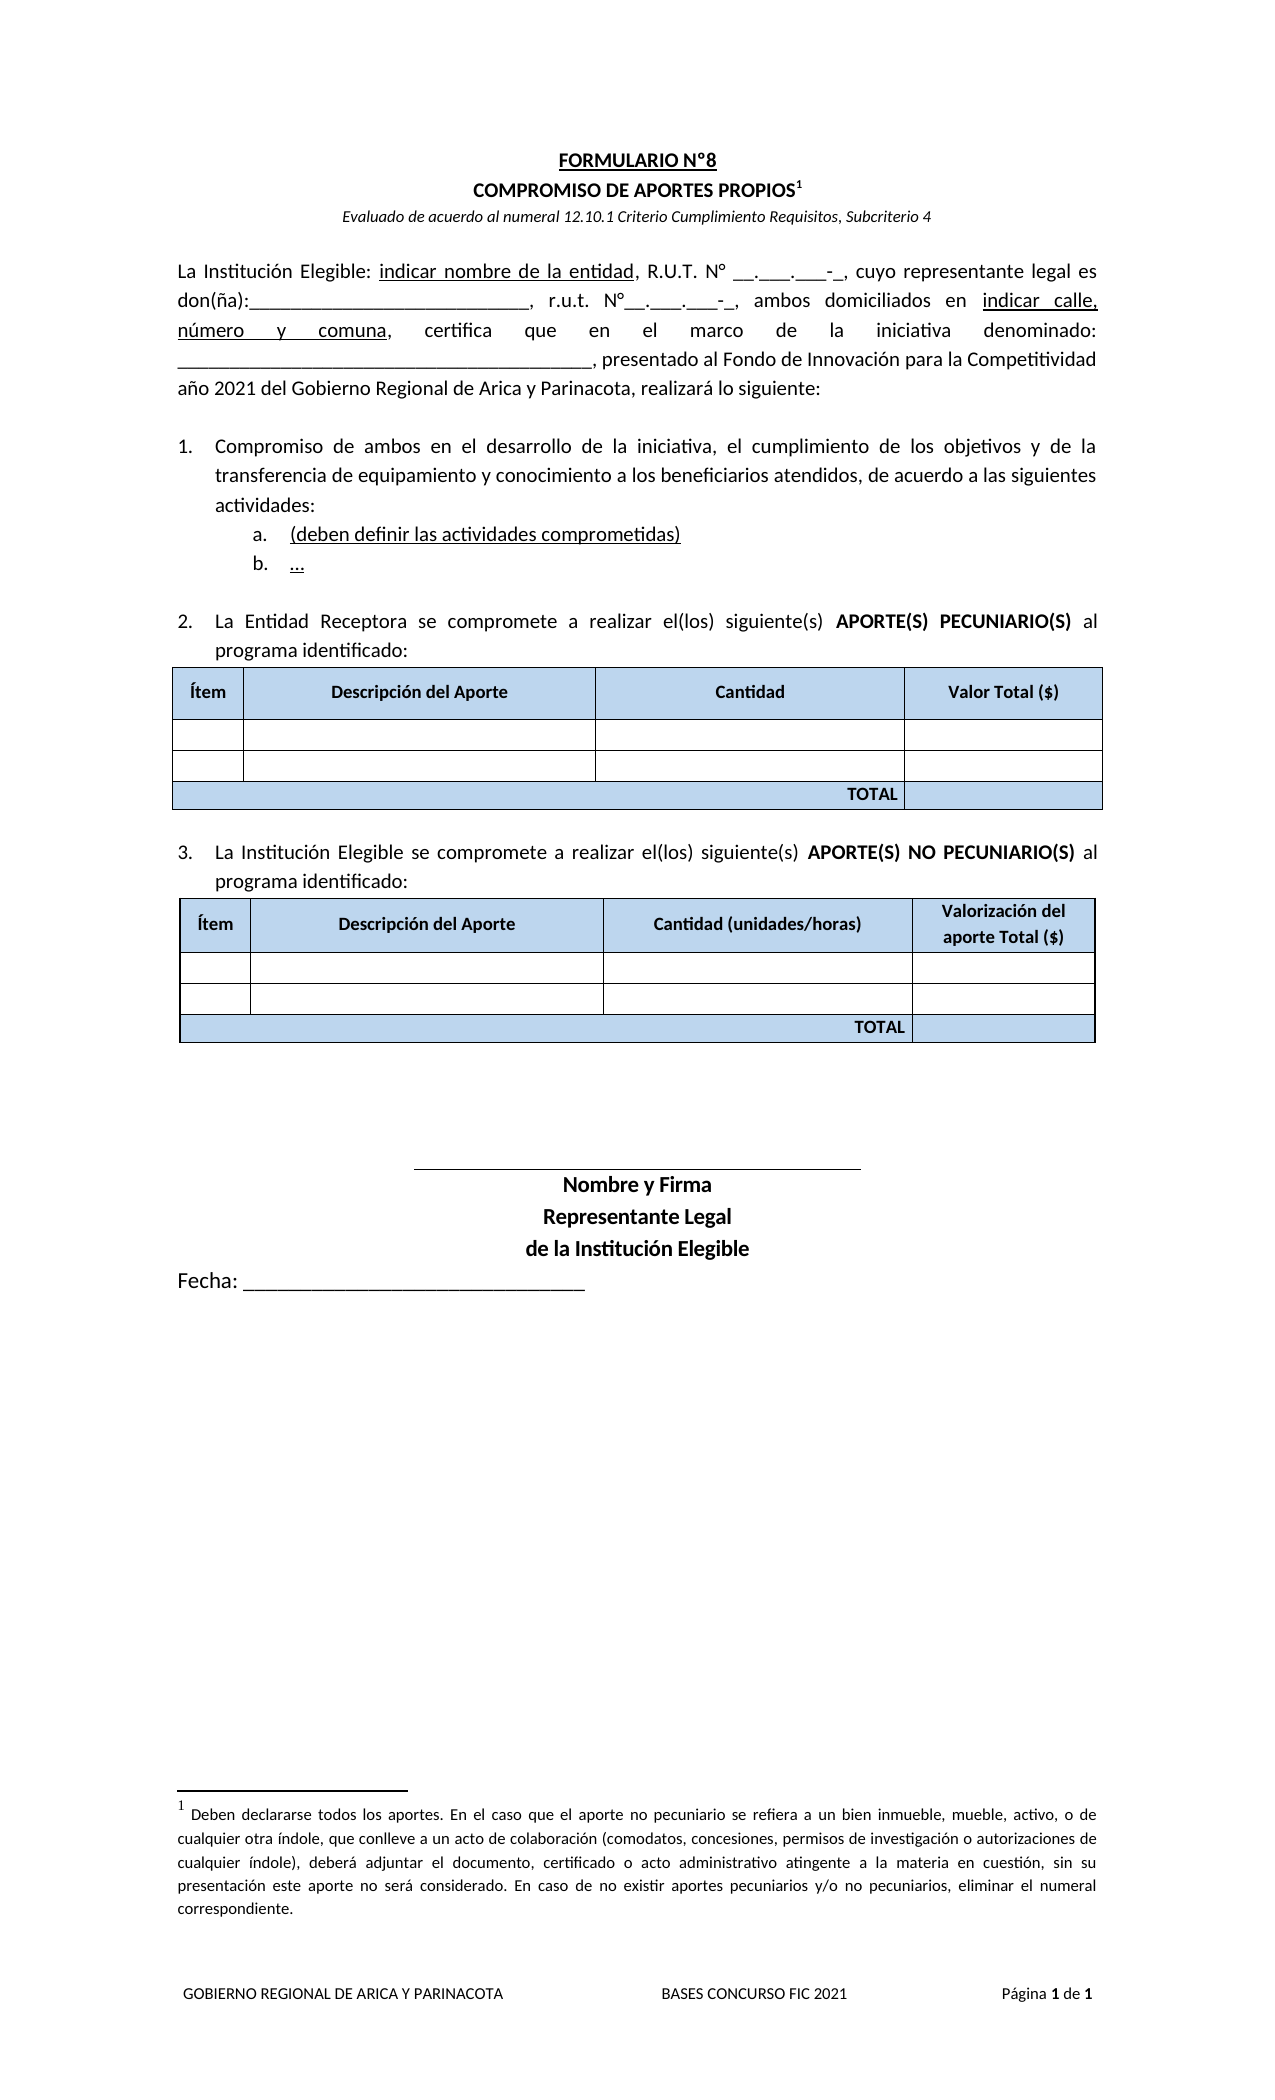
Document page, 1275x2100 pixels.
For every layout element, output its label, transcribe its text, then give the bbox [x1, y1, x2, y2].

table_cell [244, 720, 595, 750]
table_cell [905, 720, 1102, 750]
table_header Ítem [173, 668, 243, 719]
table_cell [251, 984, 603, 1014]
table_header Descripción del Aporte [251, 899, 603, 952]
table_cell [604, 953, 912, 983]
text La Institución Elegible: indicar nombre de la entidad, R.U.T. N° __.___.___-_, cuyo representante legal es don(ña):___________________________, r.u.t. N°__.___.___-_, ambos domiciliados en indicar calle, número y comuna, certifica que en el marco de la iniciativa denominado: ________________________________________, presentado al Fondo de Innovación para la Competitividad año 2021 del Gobierno Regional de Arica y Parinacota, realizará lo siguiente: [177, 258, 1098, 401]
text FORMULARIO Nº8 [177, 148, 1098, 173]
table_cell [913, 953, 1094, 983]
list La Institución Elegible se compromete a realizar el(los) siguiente(s) APORTE(S) NO PECUNIARIO(S) al programa identificado: [177, 839, 1098, 894]
list Compromiso de ambos en el desarrollo de la iniciativa, el cumplimiento de los objetivos y de la transferencia de equipamiento y conocimiento a los beneficiarios atendidos, de acuerdo a las siguientes actividades: [177, 433, 1098, 517]
table_header Valorización del aporte Total ($) [913, 899, 1094, 952]
table_header Ítem [181, 899, 250, 952]
text Fecha: ______________________________ [177, 1267, 1098, 1295]
text Evaluado de acuerdo al numeral 12.10.1 Criterio Cumplimiento Requisitos, Subcriterio 4 [177, 206, 1098, 226]
table_cell [596, 720, 904, 750]
list (deben definir las actividades comprometidas) [252, 521, 1098, 546]
table_cell [173, 751, 243, 781]
table_cell TOTAL [181, 1015, 912, 1042]
table_header Descripción del Aporte [244, 668, 595, 719]
table_header Nombre y Firma Representante Legal de la Institución Elegible [414, 1170, 861, 1267]
table_header Valor Total ($) [905, 668, 1102, 719]
table_cell [251, 953, 603, 983]
table_cell TOTAL [173, 782, 904, 809]
table_cell [905, 751, 1102, 781]
table_cell [905, 782, 1102, 809]
list … [252, 550, 1098, 576]
table_cell [604, 984, 912, 1014]
table_header Cantidad (unidades/horas) [604, 899, 912, 952]
list La Entidad Receptora se compromete a realizar el(los) siguiente(s) APORTE(S) PECUNIARIO(S) al programa identificado: [177, 608, 1098, 663]
table_cell [244, 751, 595, 781]
table_cell [181, 984, 250, 1014]
table_cell [181, 953, 250, 983]
table_cell [913, 1015, 1094, 1042]
table_cell [596, 751, 904, 781]
table_cell [173, 720, 243, 750]
text COMPROMISO DE APORTES PROPIOS [177, 177, 1098, 202]
table_cell [913, 984, 1094, 1014]
table_header Cantidad [596, 668, 904, 719]
